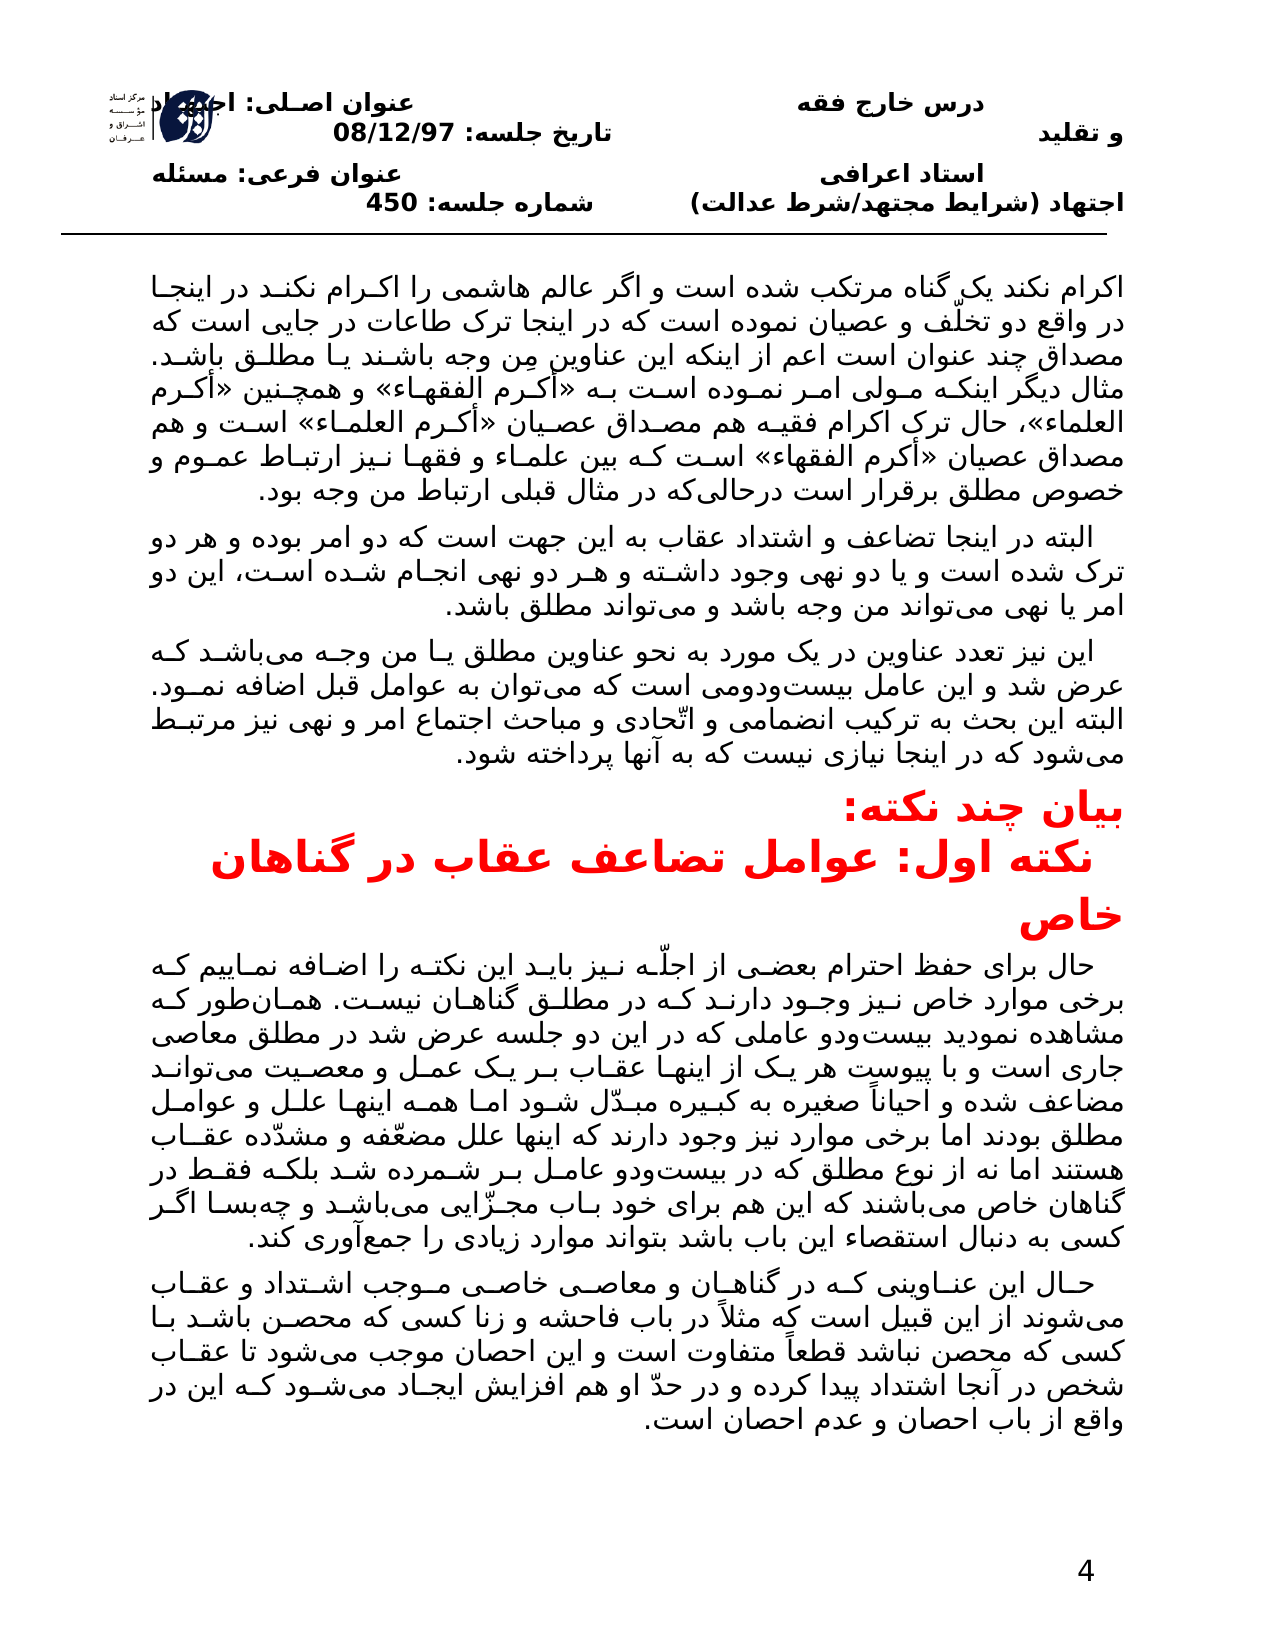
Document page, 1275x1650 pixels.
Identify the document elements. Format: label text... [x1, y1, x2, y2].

text البته در اینجا تضاعف و اشتداد عقاب به این جهت است که دو امر بوده و هر دو ترک شده است و یا دو نهی وجود داشته و هر دو نهی انجام شده است، این دو امر یا نهی می‌تواند من وجه باشد و می‌تواند مطلق باشد. [150, 520, 1125, 622]
text حال این عناوینی که در گناهان و معاصی خاصی موجب اشتداد و عقاب می‌شوند از این قبیل است که مثلاً در باب فاحشه و زنا کسی که محصن باشد با کسی که محصن نباشد قطعاً متفاوت است و این احصان موجب می‌شود تا عقاب شخص در آنجا اشتداد پیدا کرده و در حدّ او هم افزایش ایجاد می‌شود که این در واقع از باب احصان و عدم احصان است. [150, 1267, 1125, 1436]
subtitle بیان چند نکته: [150, 783, 1125, 831]
subtitle نکته اول: عوامل تضاعف عقاب در گناهان خاص [150, 831, 1125, 941]
text حال برای حفظ احترام بعضی از اجلّه نیز باید این نکته را اضافه نماییم که برخی موارد خاص نیز وجود دارند که در مطلق گناهان نیست. همان‌طور که مشاهده نمودید بیست‌ودو عاملی که در این دو جلسه عرض شد در مطلق معاصی جاری است و با پیوست هر یک از اینها عقاب بر یک عمل و معصیت می‌تواند مضاعف شده و احیاناً صغیره به کبیره مبدّل شود اما همه اینها علل و عوامل مطلق بودند اما برخی موارد نیز وجود دارند که اینها علل مضعّفه و مشدّده عقاب هستند اما نه از نوع مطلق که در بیست‌ودو عامل بر شمرده شد بلکه فقط در گناهان خاص می‌باشند که این هم برای خود باب مجزّایی می‌باشد و چه‌بسا اگر کسی به دنبال استقصاء این باب باشد بتواند موارد زیادی را جمع‌آوری کند. [150, 948, 1125, 1254]
picture [102, 86, 215, 146]
text این نیز تعدد عناوین در یک مورد به نحو عناوین مطلق یا من وجه می‌باشد که عرض شد و این عامل بیست‌ودومی است که می‌توان به عوامل قبل اضافه نمود. البته این بحث به ترکیب انضمامی و اتّحادی و مباحث اجتماع امر و نهی نیز مرتبط می‌شود که در اینجا نیازی نیست که به آنها پرداخته شود. [150, 634, 1125, 770]
